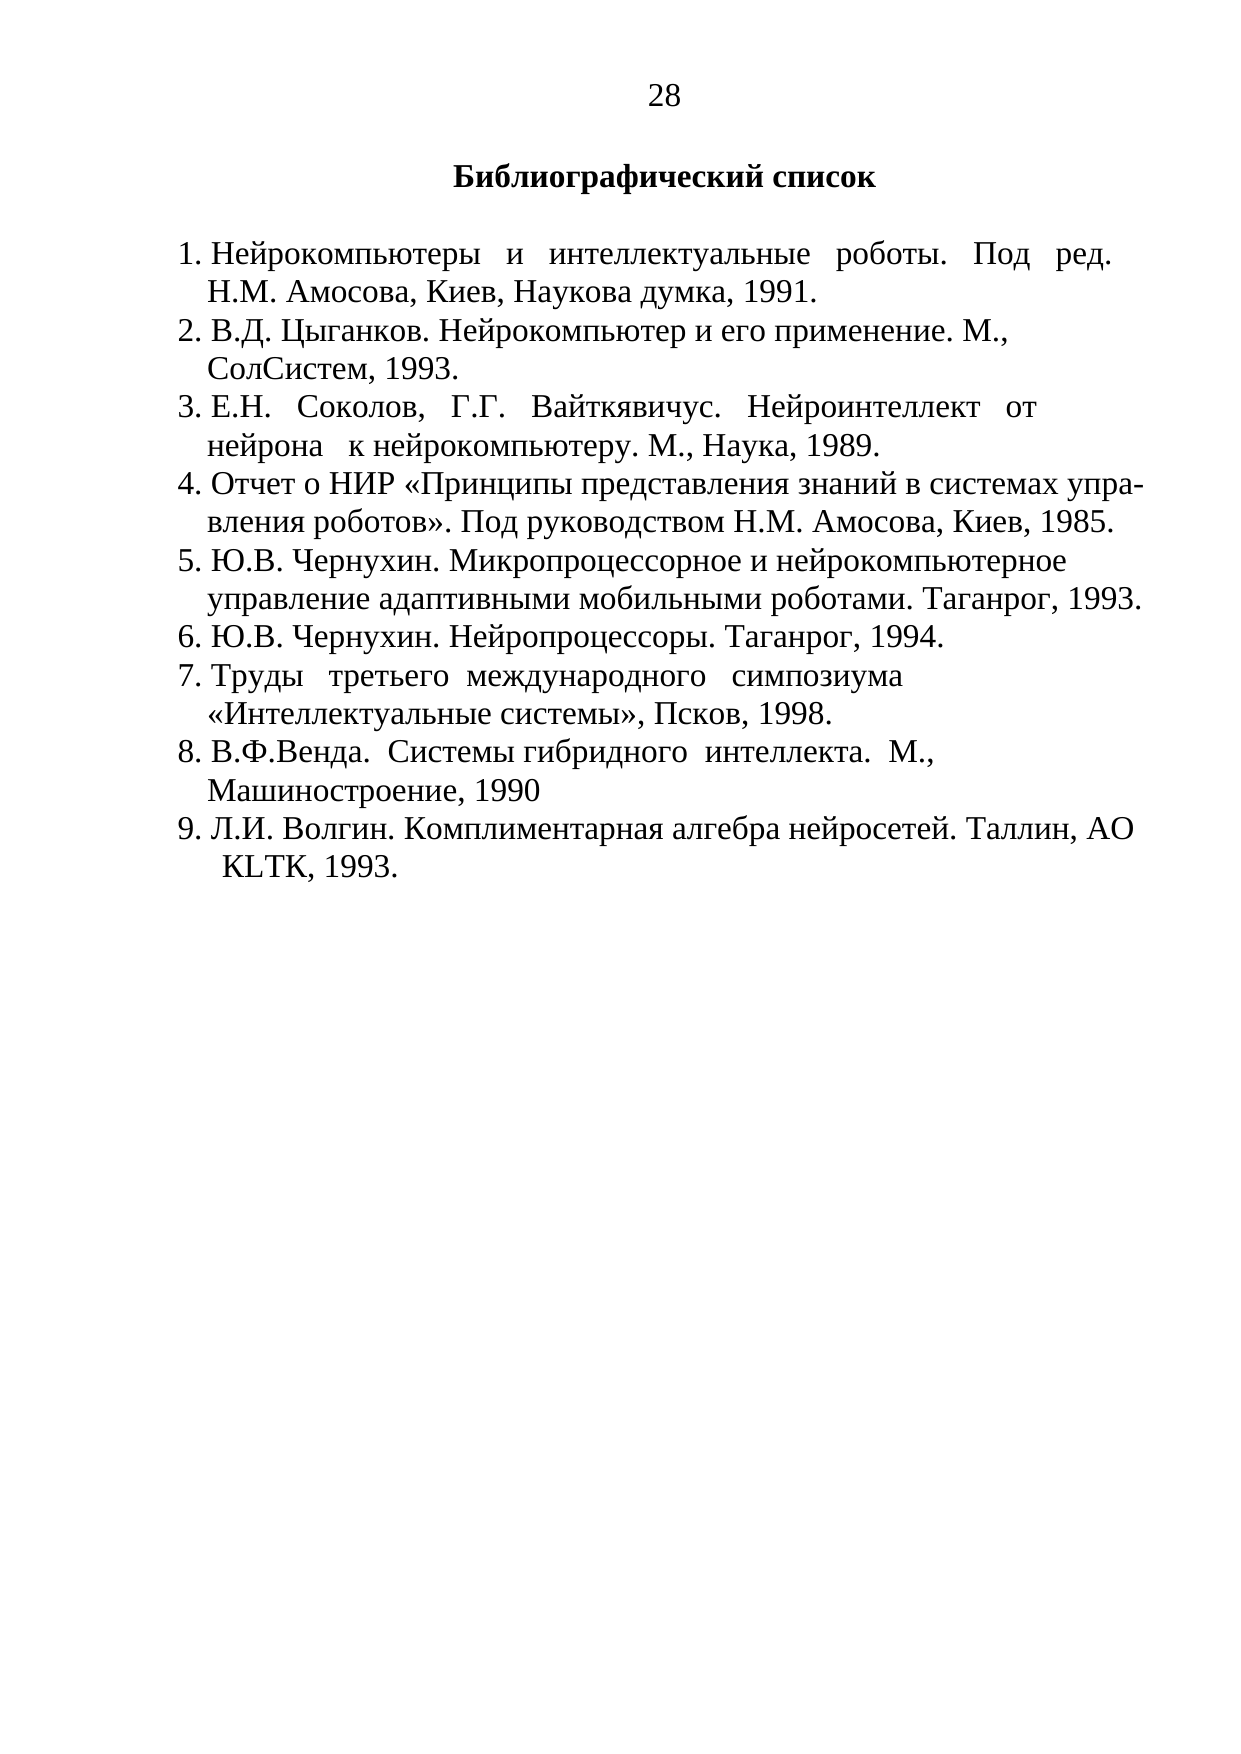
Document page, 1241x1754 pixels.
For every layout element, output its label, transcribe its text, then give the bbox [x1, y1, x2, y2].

text 6. Ю.В. Чернухин. Нейропроцессоры. Таганрог, 1994. [177, 616, 1152, 655]
text 8. В.Ф.Венда. Системы гибридного интеллекта. М., Машиностроение, 1990 [177, 731, 1152, 808]
text 9. Л.И. Волгин. Комплиментарная алгебра нейросетей. Таллин, АО КLТК, 1993. [177, 808, 1152, 885]
text 3. Е.Н. Соколов, Г.Г. Вайткявичус. Нейроинтеллект от нейрона к нейрокомпьютеру. М., Наука, 1989. [177, 386, 1152, 463]
text 7. Труды третьего международного симпозиума «Интеллектуальные системы», Псков, 1998. [177, 655, 1152, 731]
text 4. Отчет о НИР «Принципы представления знаний в системах упра-вления роботов». Под руководством Н.М. Амосова, Киев, 1985. [177, 463, 1152, 540]
text 1. Нейрокомпьютеры и интеллектуальные роботы. Под ред. Н.М. Амосова, Киев, Наукова думка, 1991. [177, 233, 1152, 310]
text Библиографический список [177, 156, 1152, 195]
text 2. В.Д. Цыганков. Нейрокомпьютер и его применение. М., СолСистем, 1993. [177, 310, 1152, 386]
text 5. Ю.В. Чернухин. Микропроцессорное и нейрокомпьютерное управление адаптивными мобильными роботами. Таганрог, 1993. [177, 540, 1152, 616]
